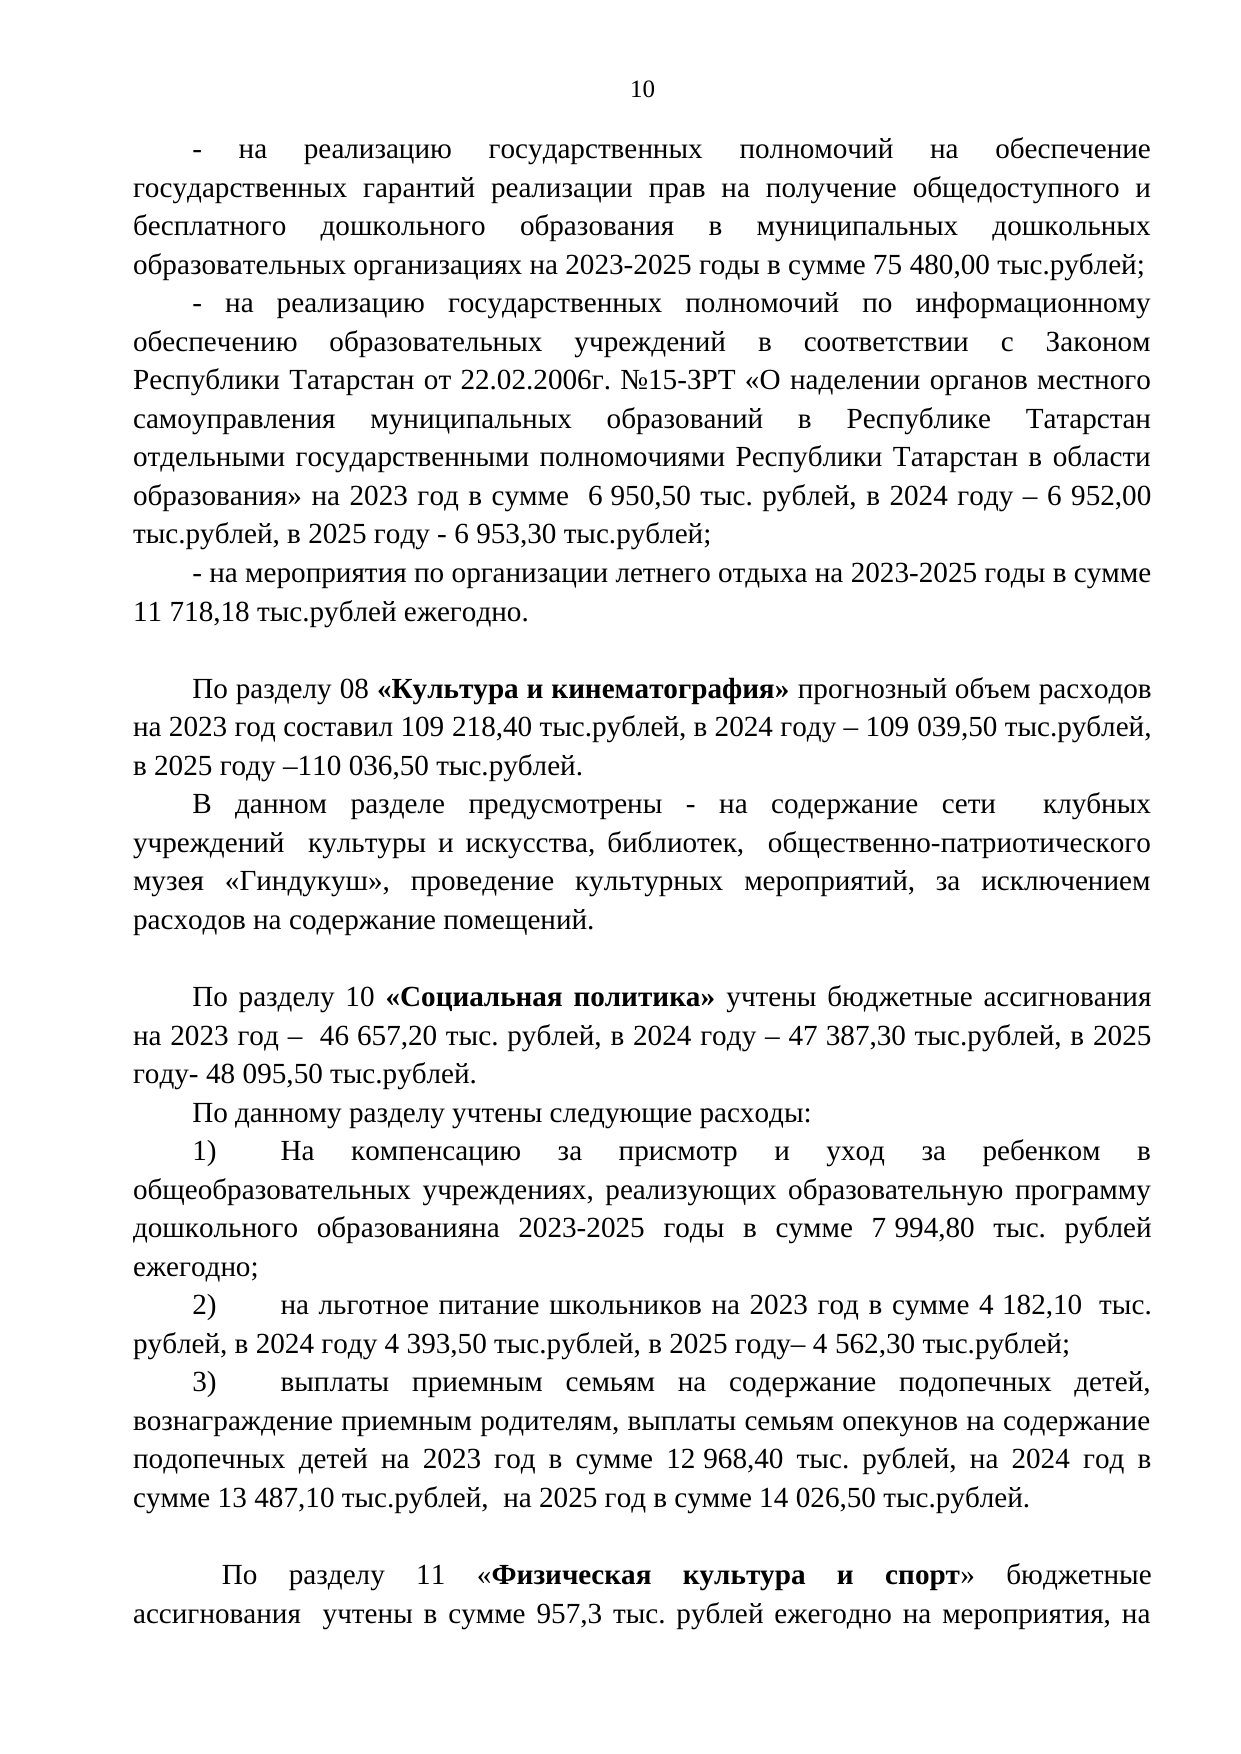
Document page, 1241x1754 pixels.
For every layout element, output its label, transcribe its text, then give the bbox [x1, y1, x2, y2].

list на льготное питание школьников на 2023 год в сумме 4 182,10 тыс. рублей, в 2024 году 4 393,50 тыс.рублей, в 2025 году– 4 562,30 тыс.рублей; [133, 1287, 1152, 1359]
subtitle По разделу 10 «Социальная политика» учтены бюджетные ассигнования на 2023 год – 46 657,20 тыс. рублей, в 2024 году – 47 387,30 тыс.рублей, в 2025 году- 48 095,50 тыс.рублей. [133, 979, 1152, 1090]
text - на мероприятия по организации летнего отдыха на 2023-2025 годы в сумме 11 718,18 тыс.рублей ежегодно. [133, 555, 1152, 627]
text По разделу 08 «Культура и кинематография» прогнозный объем расходов на 2023 год составил 109 218,40 тыс.рублей, в 2024 году – 109 039,50 тыс.рублей, в 2025 году –110 036,50 тыс.рублей. [133, 671, 1152, 781]
text - на реализацию государственных полномочий по информационному обеспечению образовательных учреждений в соответствии с Законом Республики Татарстан от 22.02.2006г. №15-ЗРТ «О наделении органов местного самоуправления муниципальных образований в Республике Татарстан отдельными государственными полномочиями Республики Татарстан в области образования» на 2023 год в сумме 6 950,50 тыс. рублей, в 2024 году – 6 952,00 тыс.рублей, в 2025 году - 6 953,30 тыс.рублей; [133, 285, 1152, 550]
list выплаты приемным семьям на содержание подопечных детей, вознаграждение приемным родителям, выплаты семьям опекунов на содержание подопечных детей на 2023 год в сумме 12 968,40 тыс. рублей, на 2024 год в сумме 13 487,10 тыс.рублей, на 2025 год в сумме 14 026,50 тыс.рублей. [133, 1364, 1152, 1514]
text В данном разделе предусмотрены - на содержание сети клубных учреждений культуры и искусства, библиотек, общественно-патриотического музея «Гиндукуш», проведение культурных мероприятий, за исключением расходов на содержание помещений. [133, 786, 1152, 936]
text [133, 1557, 1152, 1629]
list На компенсацию за присмотр и уход за ребенком в общеобразовательных учреждениях, реализующих образовательную программу дошкольного образованияна 2023-2025 годы в сумме 7 994,80 тыс. рублей ежегодно; [133, 1133, 1152, 1282]
text - на реализацию государственных полномочий на обеспечение государственных гарантий реализации прав на получение общедоступного и бесплатного дошкольного образования в муниципальных дошкольных образовательных организациях на 2023-2025 годы в сумме 75 480,00 тыс.рублей; [133, 131, 1152, 280]
text По данному разделу учтены следующие расходы: [133, 1095, 1152, 1128]
